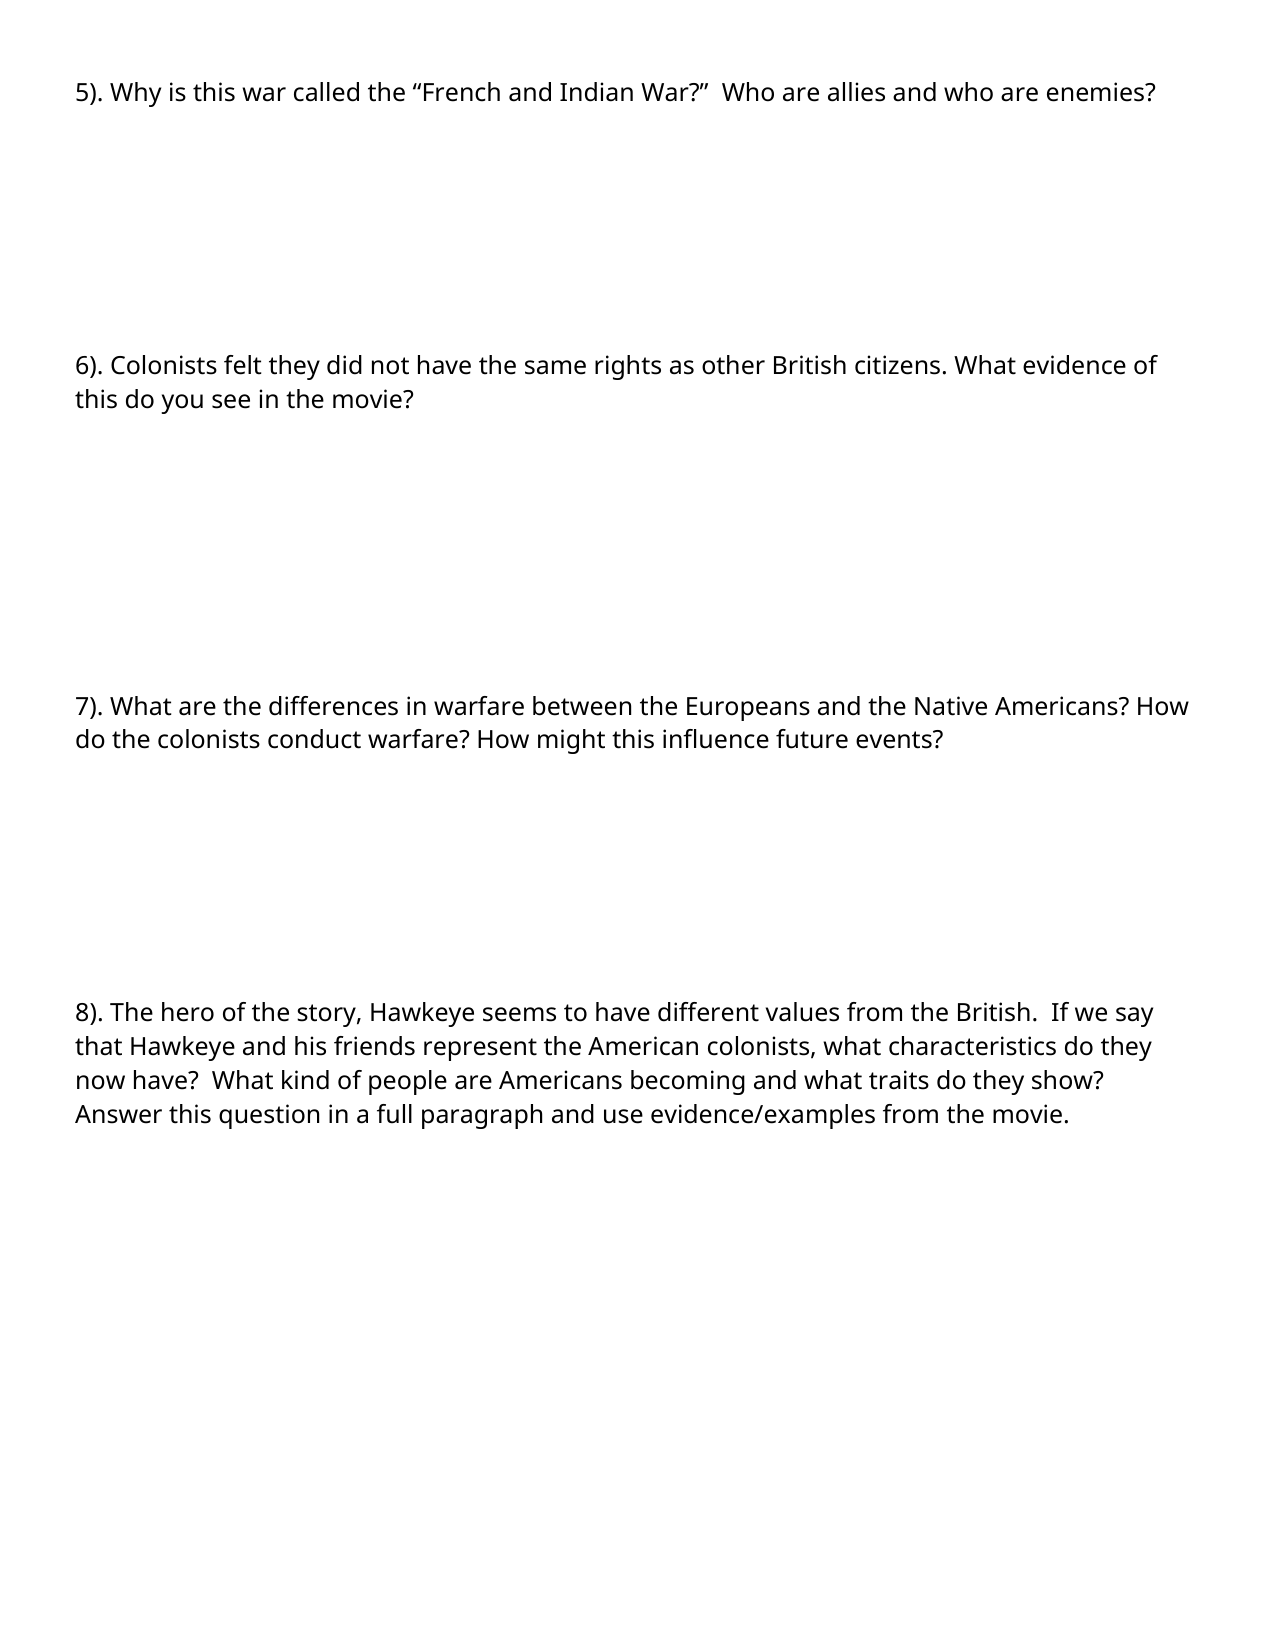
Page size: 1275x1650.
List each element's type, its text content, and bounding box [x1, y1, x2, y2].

text 7). What are the differences in warfare between the Europeans and the Native Americans? How do the colonists conduct warfare? How might this influence future events? [75, 688, 1200, 756]
text 6). Colonists felt they did not have the same rights as other British citizens. What evidence of this do you see in the movie? [75, 347, 1200, 416]
text 8). The hero of the story, Hawkeye seems to have different values from the British. If we say that Hawkeye and his friends represent the American colonists, what characteristics do they now have? What kind of people are Americans becoming and what traits do they show? Answer this question in a full paragraph and use evidence/examples from the movie. [75, 995, 1200, 1131]
text 5). Why is this war called the “French and Indian War?” Who are allies and who are enemies? [75, 75, 1200, 109]
